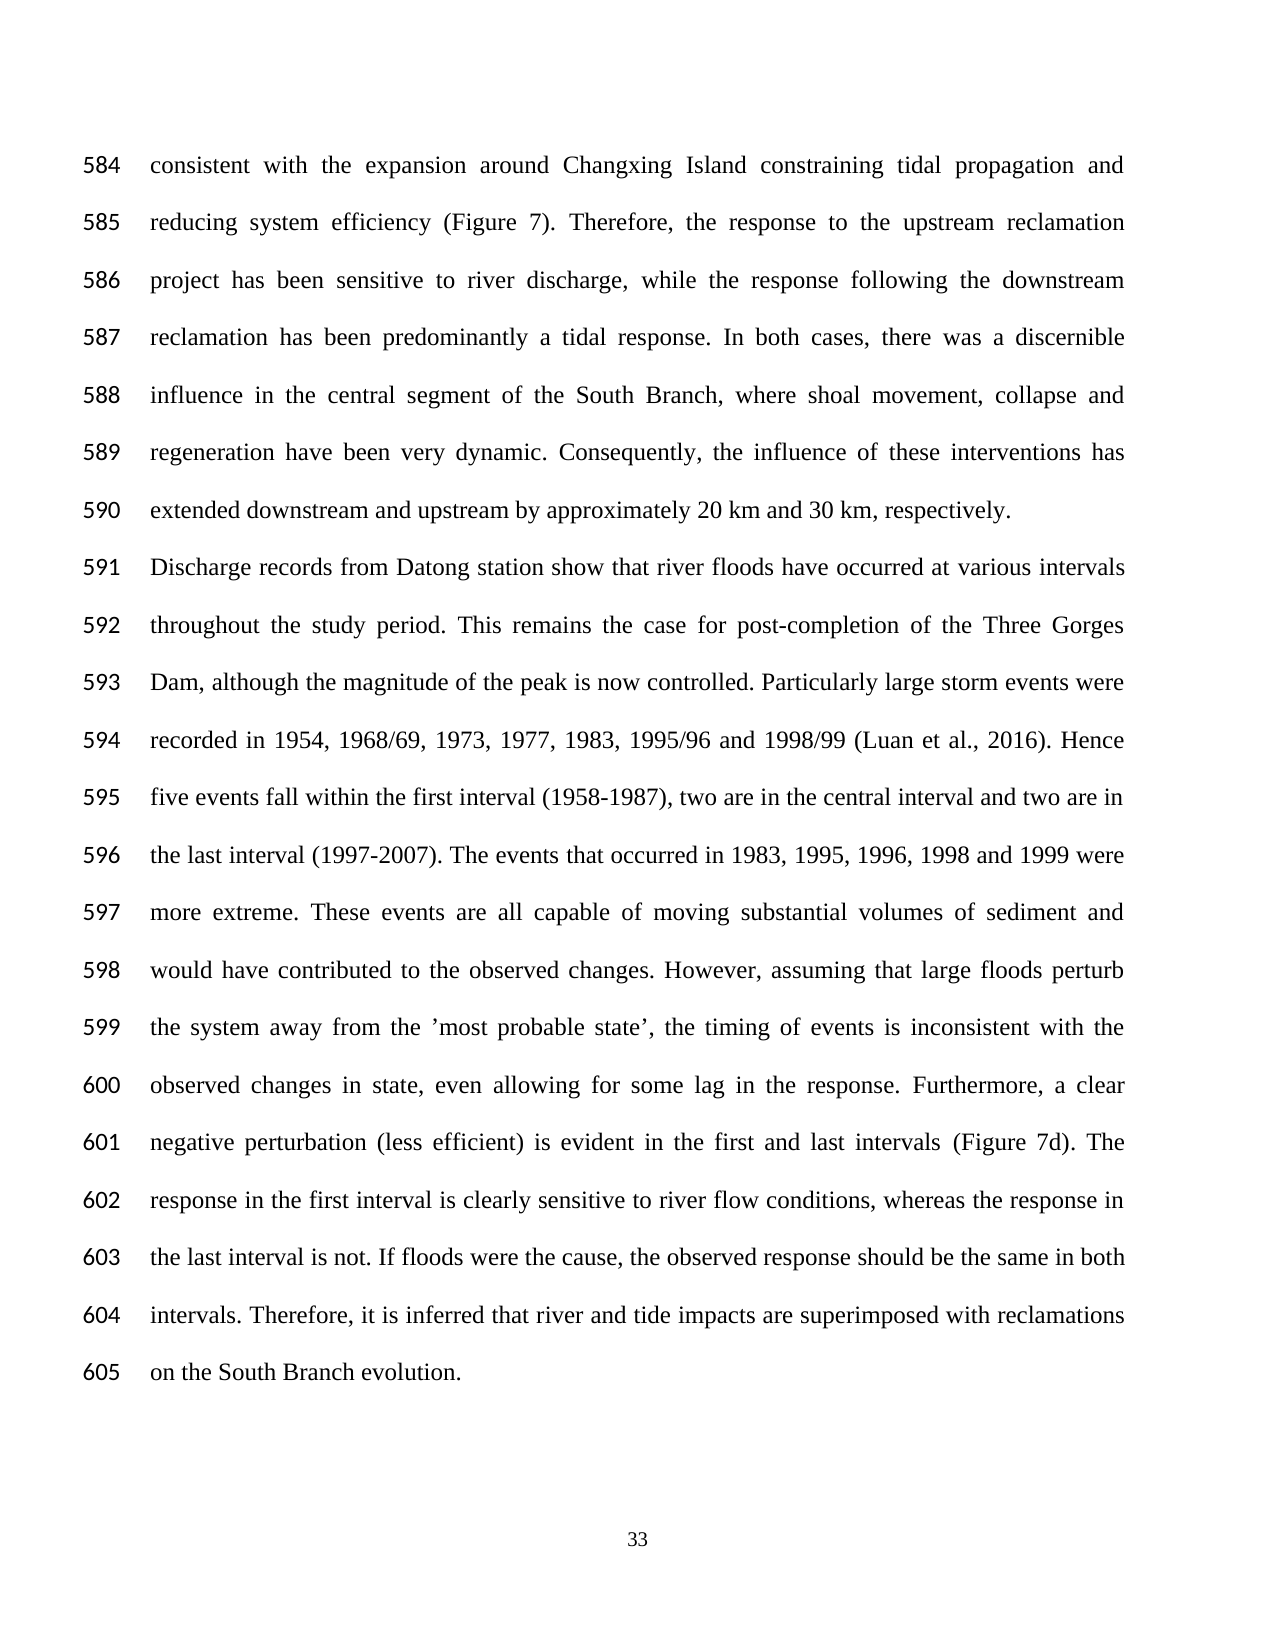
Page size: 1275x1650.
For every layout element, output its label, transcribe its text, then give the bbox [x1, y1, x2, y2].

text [150, 150, 1125, 524]
text Discharge records from Datong station show that river floods have occurred at various intervals throughout the study period. This remains the case for post-completion of the Three Gorges Dam, although the magnitude of the peak is now controlled. Particularly large storm events were recorded in 1954, 1968/69, 1973, 1977, 1983, 1995/96 and 1998/99 (Luan et al., 2016). Hence five events fall within the first interval (1958-1987), two are in the central interval and two are in the last interval (1997-2007). The events that occurred in 1983, 1995, 1996, 1998 and 1999 were more extreme. These events are all capable of moving substantial volumes of sediment and would have contributed to the observed changes. However, assuming that large floods perturb the system away from the ’most probable state’, the timing of events is inconsistent with the observed changes in state, even allowing for some lag in the response. Furthermore, a clear negative perturbation (less efficient) is evident in the first and last intervals (Figure 7d). The response in the first interval is clearly sensitive to river flow conditions, whereas the response in the last interval is not. If floods were the cause, the observed response should be the same in both intervals. Therefore, it is inferred that river and tide impacts are superimposed with reclamations on the South Branch evolution. [150, 552, 1125, 1386]
